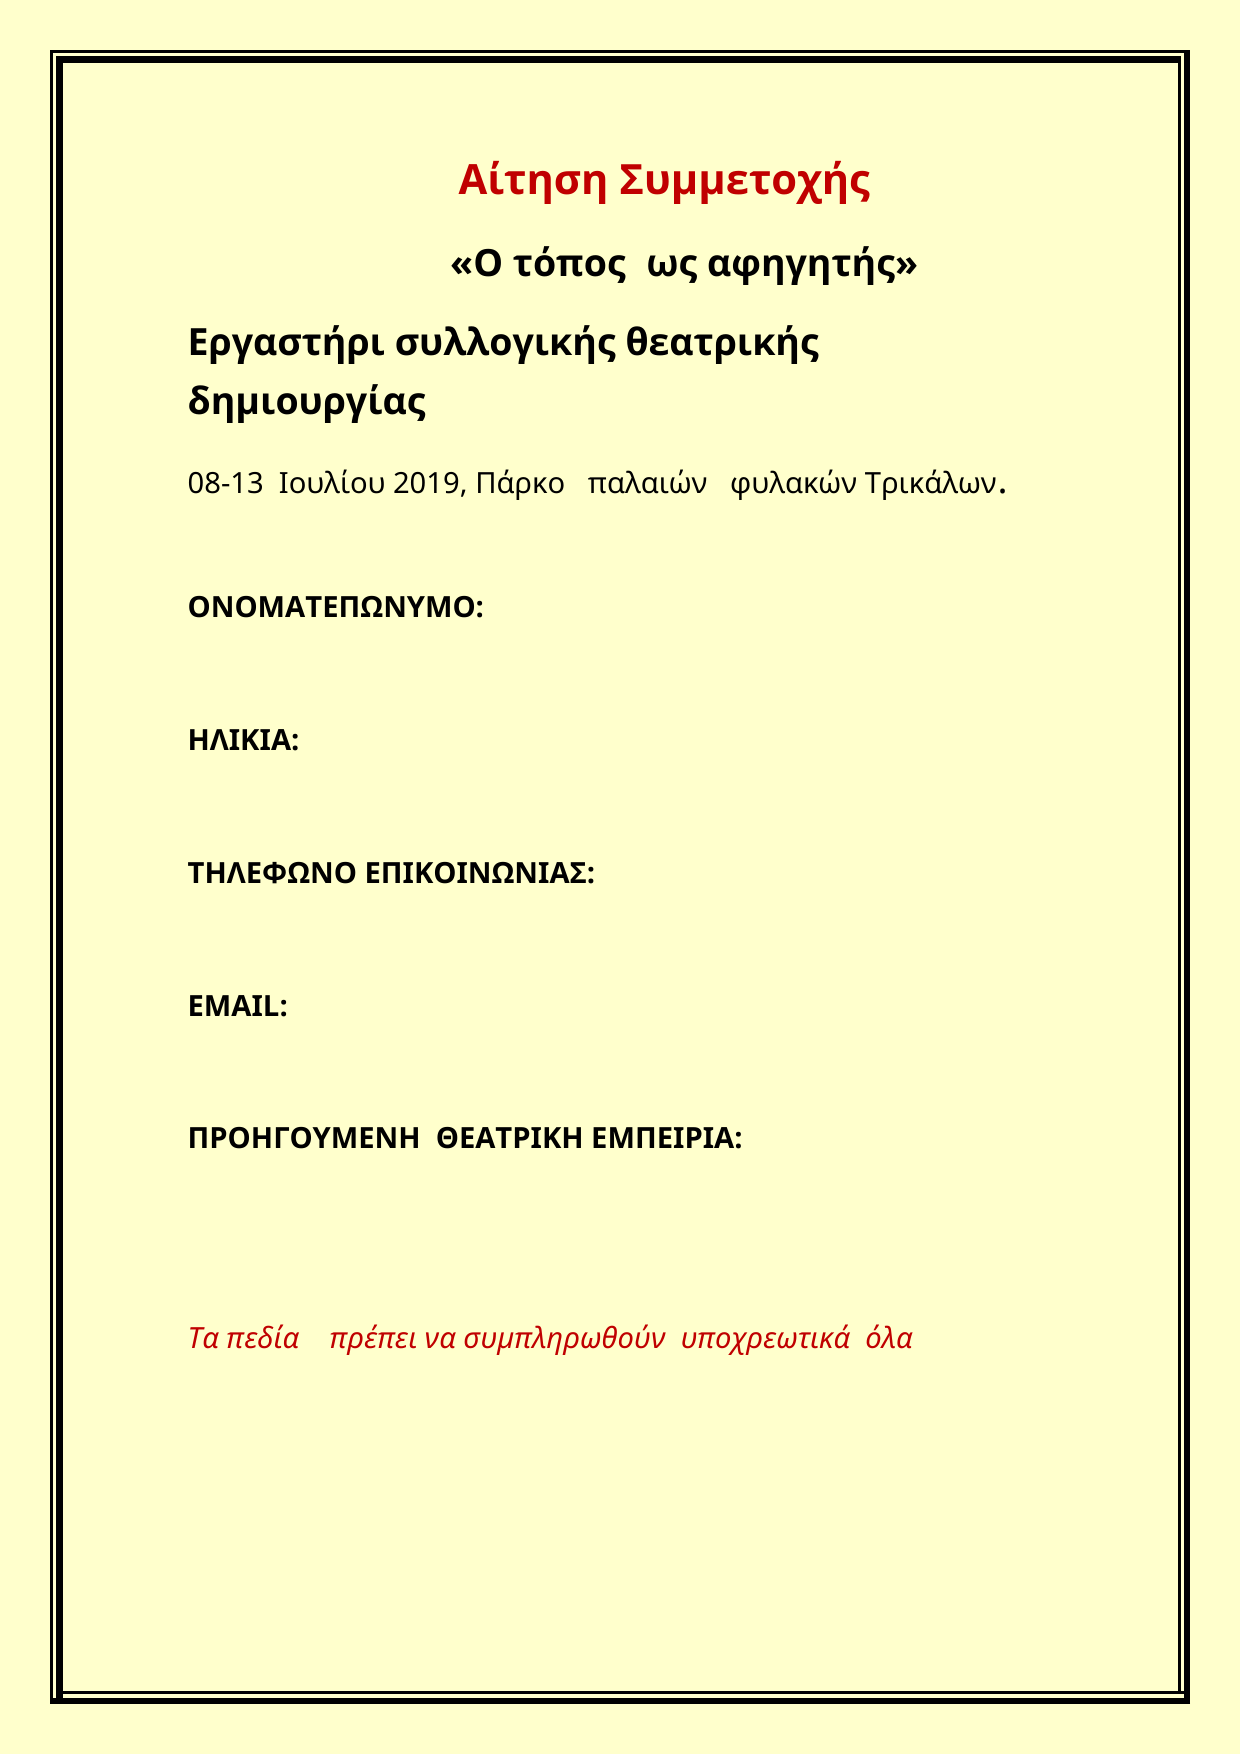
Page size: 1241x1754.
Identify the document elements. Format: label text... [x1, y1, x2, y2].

text EMAIL: [187, 985, 1053, 1024]
text 08-13 Ιουλίου 2019, Πάρκο παλαιών φυλακών Τρικάλων. [187, 454, 1053, 505]
text «Ο τόπος ως αφηγητής» [187, 236, 1053, 287]
text ΤΗΛΕΦΩΝΟ ΕΠΙΚΟΙΝΩΝΙΑΣ: [187, 852, 1053, 892]
text ΗΛΙΚΙΑ: [187, 719, 1053, 759]
text Αίτηση Συμμετοχής [187, 150, 1053, 207]
text Τα πεδία πρέπει να συμπληρωθούν υποχρεωτικά όλα [187, 1317, 1053, 1357]
text Εργαστήρι συλλογικής θεατρικής δημιουργίας [187, 316, 1053, 425]
text ΟΝΟΜΑΤΕΠΩΝΥΜΟ: [187, 586, 1053, 626]
text ΠΡΟΗΓΟΥΜΕΝΗ ΘΕΑΤΡΙΚΗ ΕΜΠΕΙΡΙΑ: [187, 1118, 1053, 1157]
